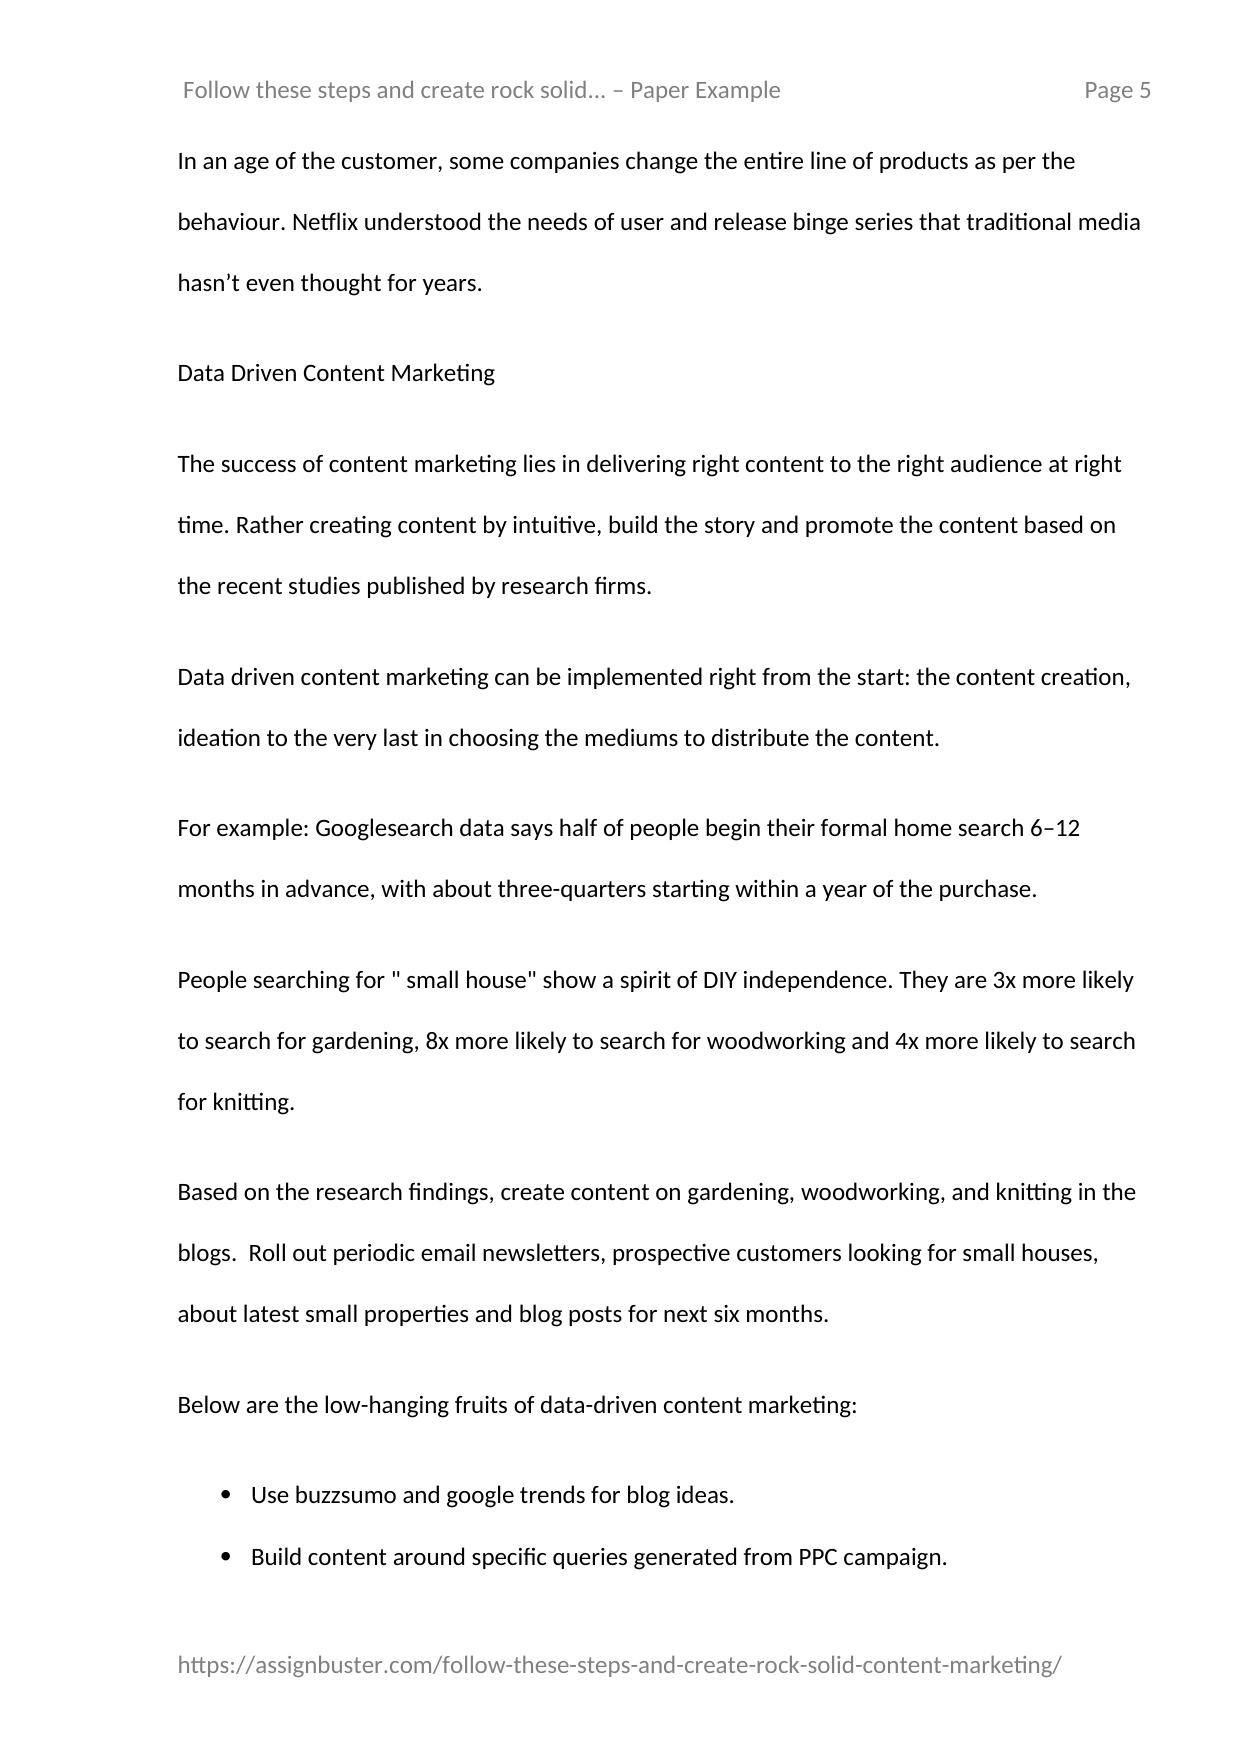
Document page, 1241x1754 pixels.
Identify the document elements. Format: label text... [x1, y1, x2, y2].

text Based on the research findings, create content on gardening, woodworking, and knitting in the blogs. Roll out periodic email newsletters, prospective customers looking for small houses, about latest small properties and blog posts for next six months. [177, 1176, 1152, 1329]
list Use buzzsumo and google trends for blog ideas. [221, 1479, 1152, 1510]
text Data Driven Content Marketing [177, 358, 1152, 388]
text Below are the low-hanging fruits of data-driven content marketing: [177, 1389, 1152, 1419]
text For example: Googlesearch data says half of people begin their formal home search 6–12 months in advance, with about three-quarters starting within a year of the purchase. [177, 812, 1152, 904]
text Data driven content marketing can be implemented right from the start: the content creation, ideation to the very last in choosing the mediums to distribute the content. [177, 661, 1152, 752]
list Build content around specific queries generated from PPC campaign. [221, 1541, 1152, 1571]
text The success of content marketing lies in delivering right content to the right audience at right time. Rather creating content by intuitive, build the story and promote the content based on the recent studies published by research firms. [177, 448, 1152, 601]
text People searching for " small house" show a spirit of DIY independence. They are 3x more likely to search for gardening, 8x more likely to search for woodworking and 4x more likely to search for knitting. [177, 964, 1152, 1116]
text In an age of the customer, some companies change the entire line of products as per the behaviour. Netflix understood the needs of user and release binge series that traditional media hasn’t even thought for years. [177, 145, 1152, 298]
